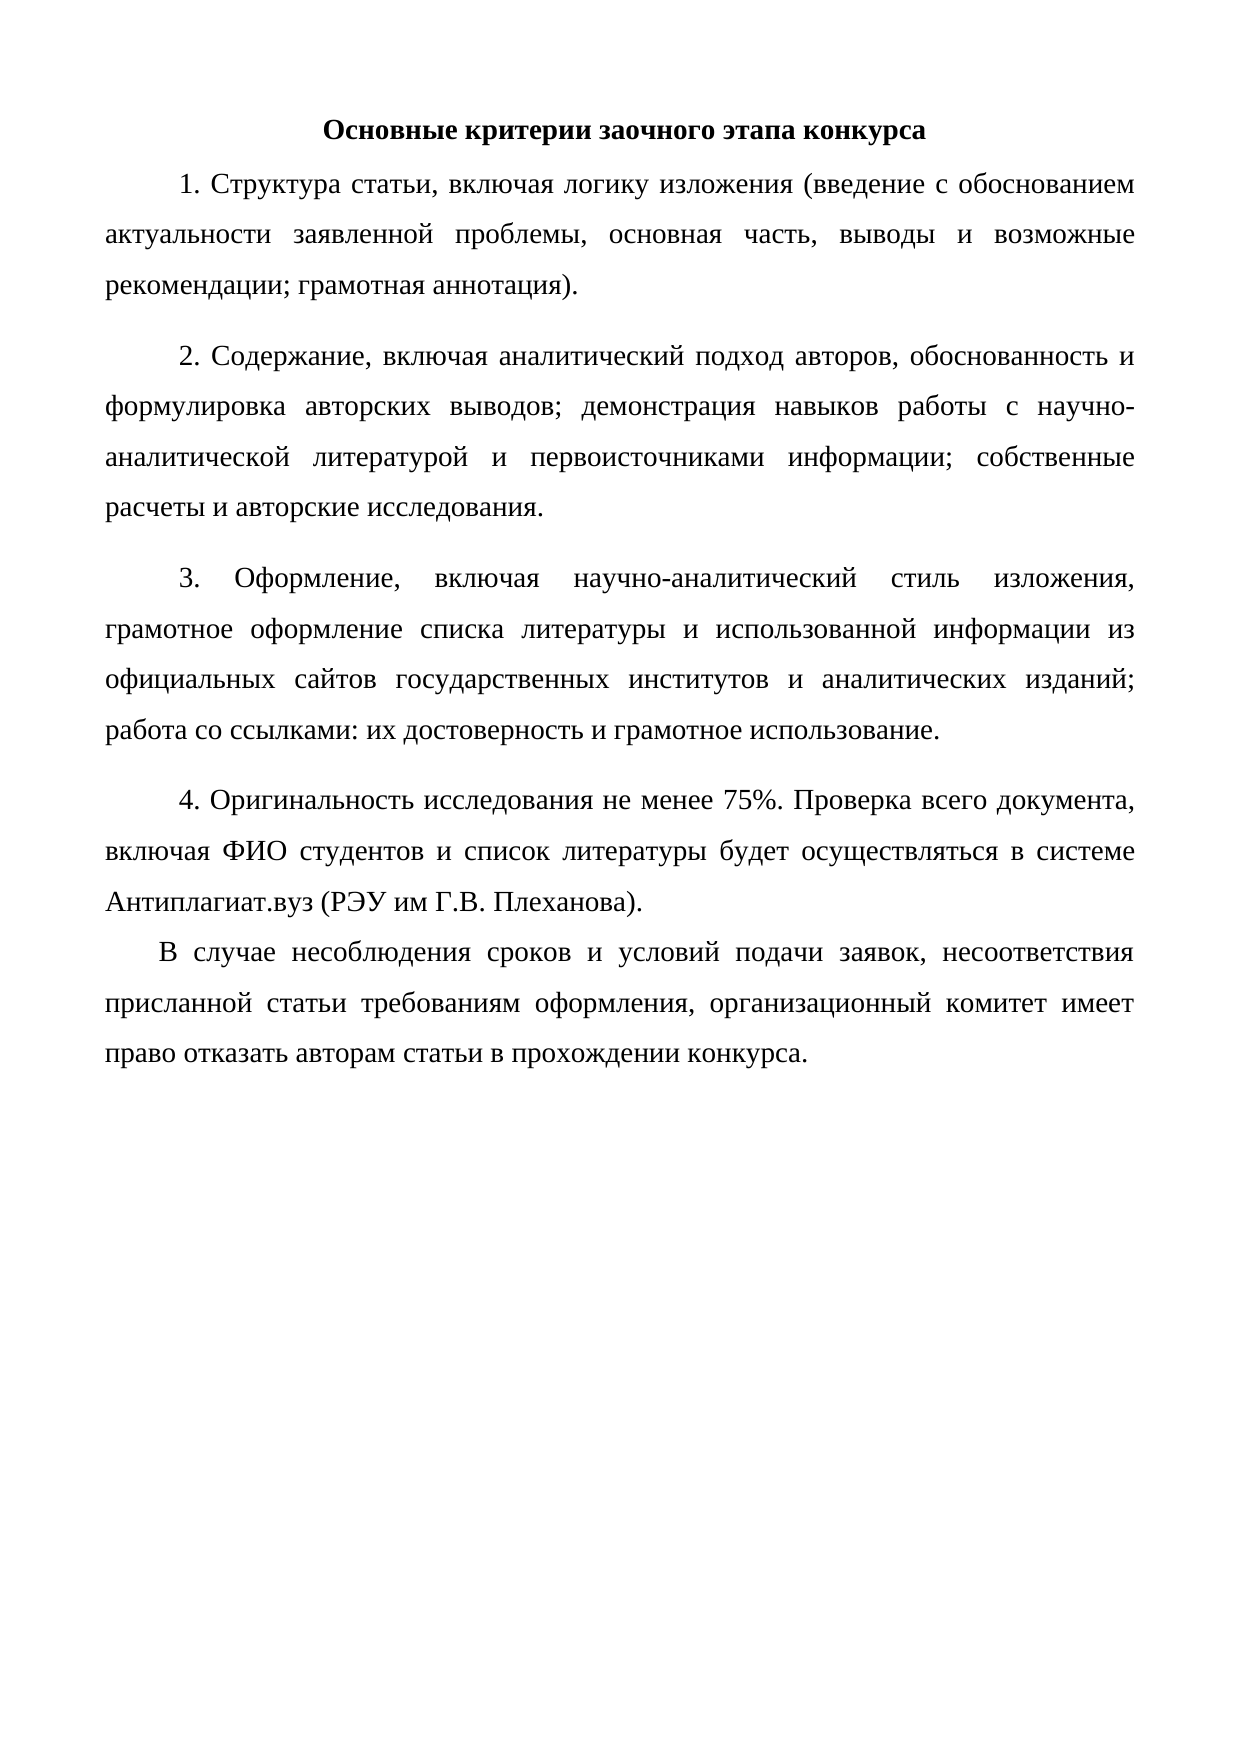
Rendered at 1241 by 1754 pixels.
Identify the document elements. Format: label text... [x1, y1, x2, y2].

subtitle Основные критерии заочного этапа конкурса [83, 112, 1165, 146]
text 1. Структура статьи, включая логику изложения (введение с обоснованием актуальности заявленной проблемы, основная часть, выводы и возможные рекомендации; грамотная аннотация). [105, 166, 1136, 301]
text 3. Оформление, включая научно-аналитический стиль изложения, грамотное оформление списка литературы и использованной информации из официальных сайтов государственных институтов и аналитических изданий; работа со ссылками: их достоверность и грамотное использование. [105, 560, 1136, 746]
text 2. Содержание, включая аналитический подход авторов, обоснованность и формулировка авторских выводов; демонстрация навыков работы с научно-аналитической литературой и первоисточниками информации; собственные расчеты и авторские исследования. [105, 338, 1136, 523]
text 4. Оригинальность исследования не менее 75%. Проверка всего документа, включая ФИО студентов и список литературы будет осуществляться в системе Антиплагиат.вуз (РЭУ им Г.В. Плеханова). [105, 782, 1136, 917]
text В случае несоблюдения сроков и условий подачи заявок, несоответствия присланной статьи требованиям оформления, организационный комитет имеет право отказать авторам статьи в прохождении конкурса. [104, 934, 1135, 1068]
